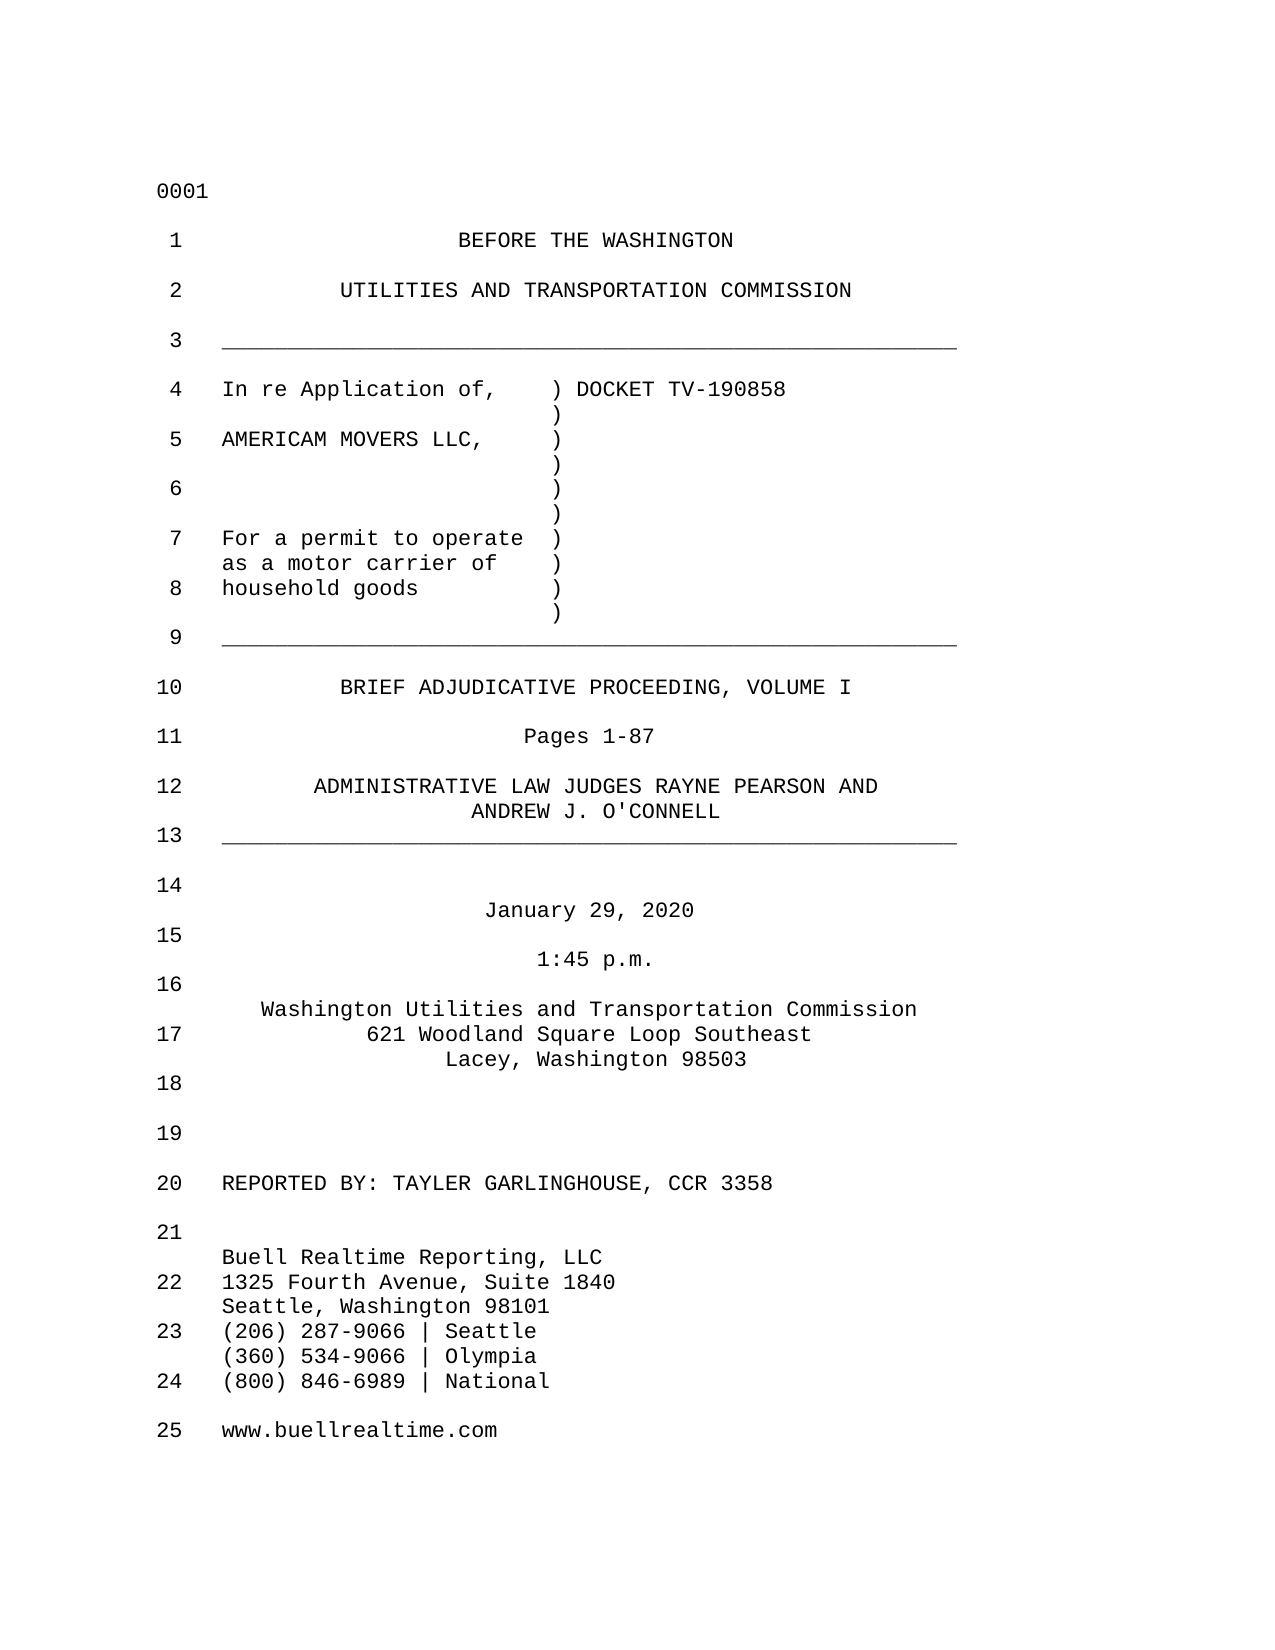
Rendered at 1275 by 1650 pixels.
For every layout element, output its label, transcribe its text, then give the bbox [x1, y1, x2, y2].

text 3 ________________________________________________________ [156, 329, 1119, 353]
text 8 household goods ) [156, 577, 1119, 601]
text 12 ADMINISTRATIVE LAW JUDGES RAYNE PEARSON AND [156, 775, 1119, 800]
text ANDREW J. O'CONNELL [156, 800, 1119, 824]
text 2 UTILITIES AND TRANSPORTATION COMMISSION [156, 279, 1119, 304]
text 0001 [156, 180, 1119, 205]
text ) [156, 601, 1119, 626]
text (360) 534-9066 | Olympia [156, 1345, 1119, 1370]
text 10 BRIEF ADJUDICATIVE PROCEEDING, VOLUME I [156, 676, 1119, 701]
text 6 ) [156, 477, 1119, 502]
text 11 Pages 1-87 [156, 725, 1119, 750]
text as a motor carrier of ) [156, 552, 1119, 577]
text ) [156, 502, 1119, 527]
text 20 REPORTED BY: TAYLER GARLINGHOUSE, CCR 3358 [156, 1172, 1119, 1196]
text ) [156, 403, 1119, 428]
text 19 [156, 1122, 1119, 1147]
text 14 [156, 874, 1119, 899]
text 15 [156, 924, 1119, 948]
text Seattle, Washington 98101 [156, 1296, 1119, 1320]
text 5 AMERICAM MOVERS LLC, ) [156, 428, 1119, 453]
text 21 [156, 1221, 1119, 1246]
text Lacey, Washington 98503 [156, 1048, 1119, 1072]
text 4 In re Application of, ) DOCKET TV-190858 [156, 378, 1119, 403]
text 24 (800) 846-6989 | National [156, 1370, 1119, 1395]
text 22 1325 Fourth Avenue, Suite 1840 [156, 1271, 1119, 1296]
text 1 BEFORE THE WASHINGTON [156, 229, 1119, 254]
text 9 ________________________________________________________ [156, 626, 1119, 651]
text 16 [156, 973, 1119, 998]
text 13 ________________________________________________________ [156, 824, 1119, 849]
text ) [156, 453, 1119, 477]
text 23 (206) 287-9066 | Seattle [156, 1320, 1119, 1345]
text 25 www.buellrealtime.com [156, 1419, 1119, 1444]
text Washington Utilities and Transportation Commission [156, 998, 1119, 1023]
text 7 For a permit to operate ) [156, 527, 1119, 552]
text Buell Realtime Reporting, LLC [156, 1246, 1119, 1271]
text 17 621 Woodland Square Loop Southeast [156, 1023, 1119, 1048]
text 18 [156, 1072, 1119, 1097]
text 1:45 p.m. [156, 948, 1119, 973]
text January 29, 2020 [156, 899, 1119, 924]
